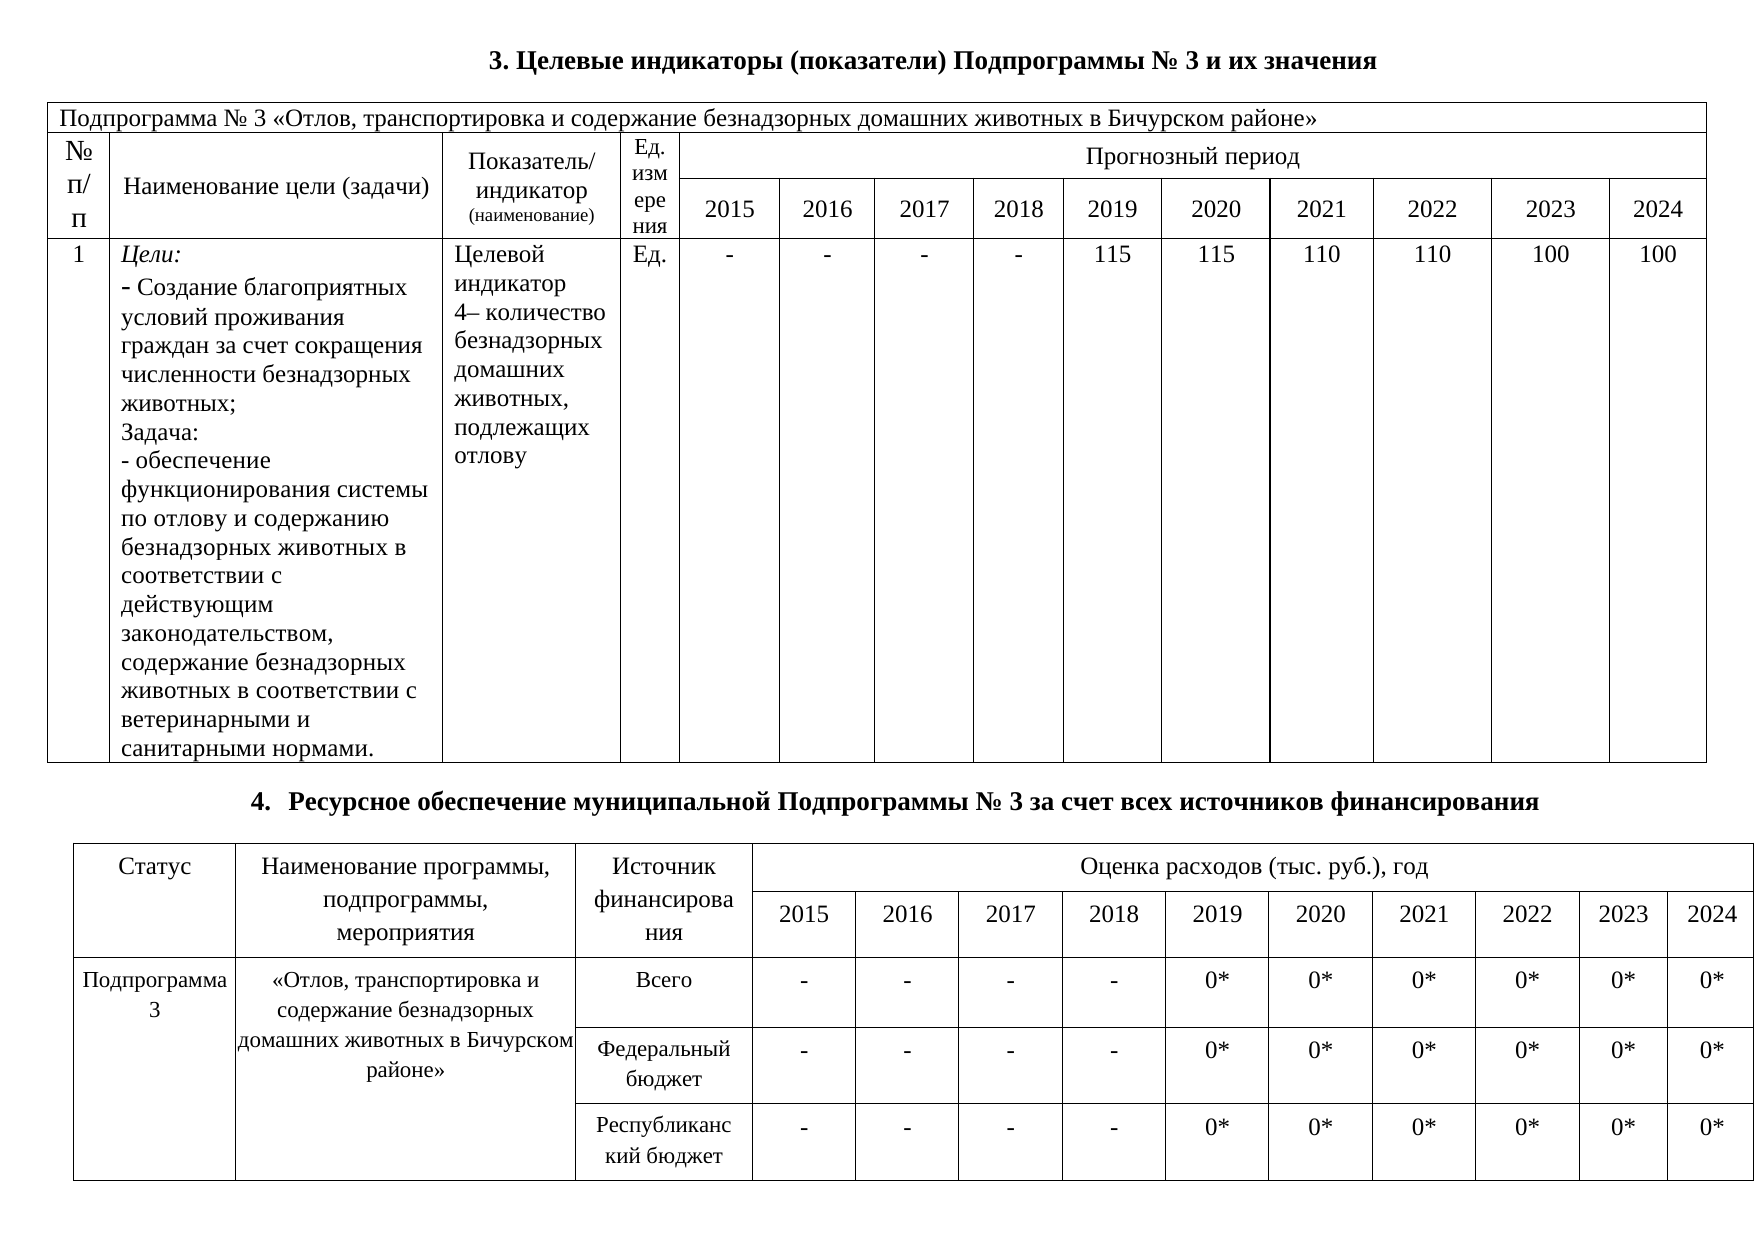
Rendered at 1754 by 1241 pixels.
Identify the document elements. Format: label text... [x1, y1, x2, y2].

table_cell 0* [1668, 1104, 1753, 1179]
table_cell Ед. измерения [621, 133, 679, 238]
table_header Статус [74, 844, 235, 957]
table_cell 0* [1166, 1028, 1268, 1103]
table_header Подпрограмма № 3 «Отлов, транспортировка и содержание безнадзорных домашних животных в Бичурском районе» [48, 103, 1706, 132]
table_cell 2021 [1271, 179, 1373, 238]
table_cell 2023 [1492, 179, 1609, 238]
table_cell - [753, 1028, 855, 1103]
table_cell 0* [1269, 1028, 1372, 1103]
table_cell 2019 [1166, 892, 1268, 957]
table_header Наименование программы, подпрограммы, мероприятия [236, 844, 575, 957]
table_cell 1 [48, 239, 109, 762]
table_cell - [753, 1104, 855, 1179]
table_cell 2023 [1580, 892, 1667, 957]
table_cell 2021 [1373, 892, 1475, 957]
table_cell 0* [1373, 1028, 1475, 1103]
table_header Источник финансирования [576, 844, 752, 957]
table_cell 100 [1610, 239, 1706, 762]
table_cell 2022 [1476, 892, 1579, 957]
table_cell 2016 [856, 892, 958, 957]
table_cell 0* [1668, 1028, 1753, 1103]
table_cell - [856, 1028, 958, 1103]
table_cell 2017 [875, 179, 973, 238]
table_cell Подпрограмма 3 [74, 958, 235, 1179]
table_cell - [974, 239, 1063, 762]
table_cell 0* [1166, 1104, 1268, 1179]
table_cell 2020 [1162, 179, 1269, 238]
table_cell - [680, 239, 779, 762]
table_cell Прогнозный период [680, 133, 1706, 178]
table_cell Показатель/ индикатор (наименование) [443, 133, 620, 238]
table_cell 0* [1580, 1104, 1667, 1179]
table_cell Целевой индикатор 4– количество безнадзорных домашних животных, подлежащих отлову [443, 239, 620, 762]
table_cell Федеральный бюджет [576, 1028, 752, 1103]
table_cell 0* [1476, 958, 1579, 1027]
table_cell Цели: - Создание благоприятных условий проживания граждан за счет сокращения численности безнадзорных животных; Задача: - обеспечение функционирования системы по отлову и содержанию безнадзорных животных в соответствии с действующим законодательством, содержание безнадзорных животных в соответствии с ветеринарными и санитарными нормами. [110, 239, 442, 762]
table_cell 2015 [680, 179, 779, 238]
table_cell Наименование цели (задачи) [110, 133, 442, 238]
table_cell 2015 [753, 892, 855, 957]
table_cell - [1063, 1028, 1165, 1103]
text 3. Целевые индикаторы (показатели) Подпрограммы № 3 и их значения [172, 44, 1695, 76]
table_cell Республиканский бюджет [576, 1104, 752, 1179]
table_cell 2024 [1610, 179, 1706, 238]
table_cell Всего [576, 958, 752, 1027]
table_cell 0* [1580, 1028, 1667, 1103]
table_cell 110 [1271, 239, 1373, 762]
table_cell «Отлов, транспортировка и содержание безнадзорных домашних животных в Бичурском районе» [236, 958, 575, 1179]
table_cell - [1063, 1104, 1165, 1179]
table_cell 115 [1064, 239, 1161, 762]
table_cell - [959, 958, 1062, 1027]
table_cell - [856, 1104, 958, 1179]
table_cell - [753, 958, 855, 1027]
table_cell 2016 [780, 179, 874, 238]
table_cell 0* [1373, 1104, 1475, 1179]
table_cell 2020 [1269, 892, 1372, 957]
table_cell 0* [1269, 958, 1372, 1027]
table_cell Ед. [621, 239, 679, 762]
table_header Оценка расходов (тыс. руб.), год [753, 844, 1753, 891]
table_cell 0* [1476, 1028, 1579, 1103]
table_cell 2018 [974, 179, 1063, 238]
table_cell 0* [1373, 958, 1475, 1027]
table_cell - [875, 239, 973, 762]
list Ресурсное обеспечение муниципальной Подпрограммы № 3 за счет всех источников финансирования [97, 785, 1695, 816]
table_cell № п/п [48, 133, 109, 238]
table_cell 0* [1476, 1104, 1579, 1179]
table_cell - [959, 1028, 1062, 1103]
table_cell 100 [1492, 239, 1609, 762]
table_cell 110 [1374, 239, 1491, 762]
table_cell 0* [1668, 958, 1753, 1027]
table_cell 2019 [1064, 179, 1161, 238]
table_cell 2018 [1063, 892, 1165, 957]
table_cell 2022 [1374, 179, 1491, 238]
table_cell - [1063, 958, 1165, 1027]
table_cell 0* [1269, 1104, 1372, 1179]
table_cell - [780, 239, 874, 762]
table_cell 2017 [959, 892, 1062, 957]
table_cell 115 [1162, 239, 1269, 762]
table_cell - [856, 958, 958, 1027]
table_cell 2024 [1668, 892, 1753, 957]
table_cell 0* [1580, 958, 1667, 1027]
table_cell - [959, 1104, 1062, 1179]
table_cell 0* [1166, 958, 1268, 1027]
